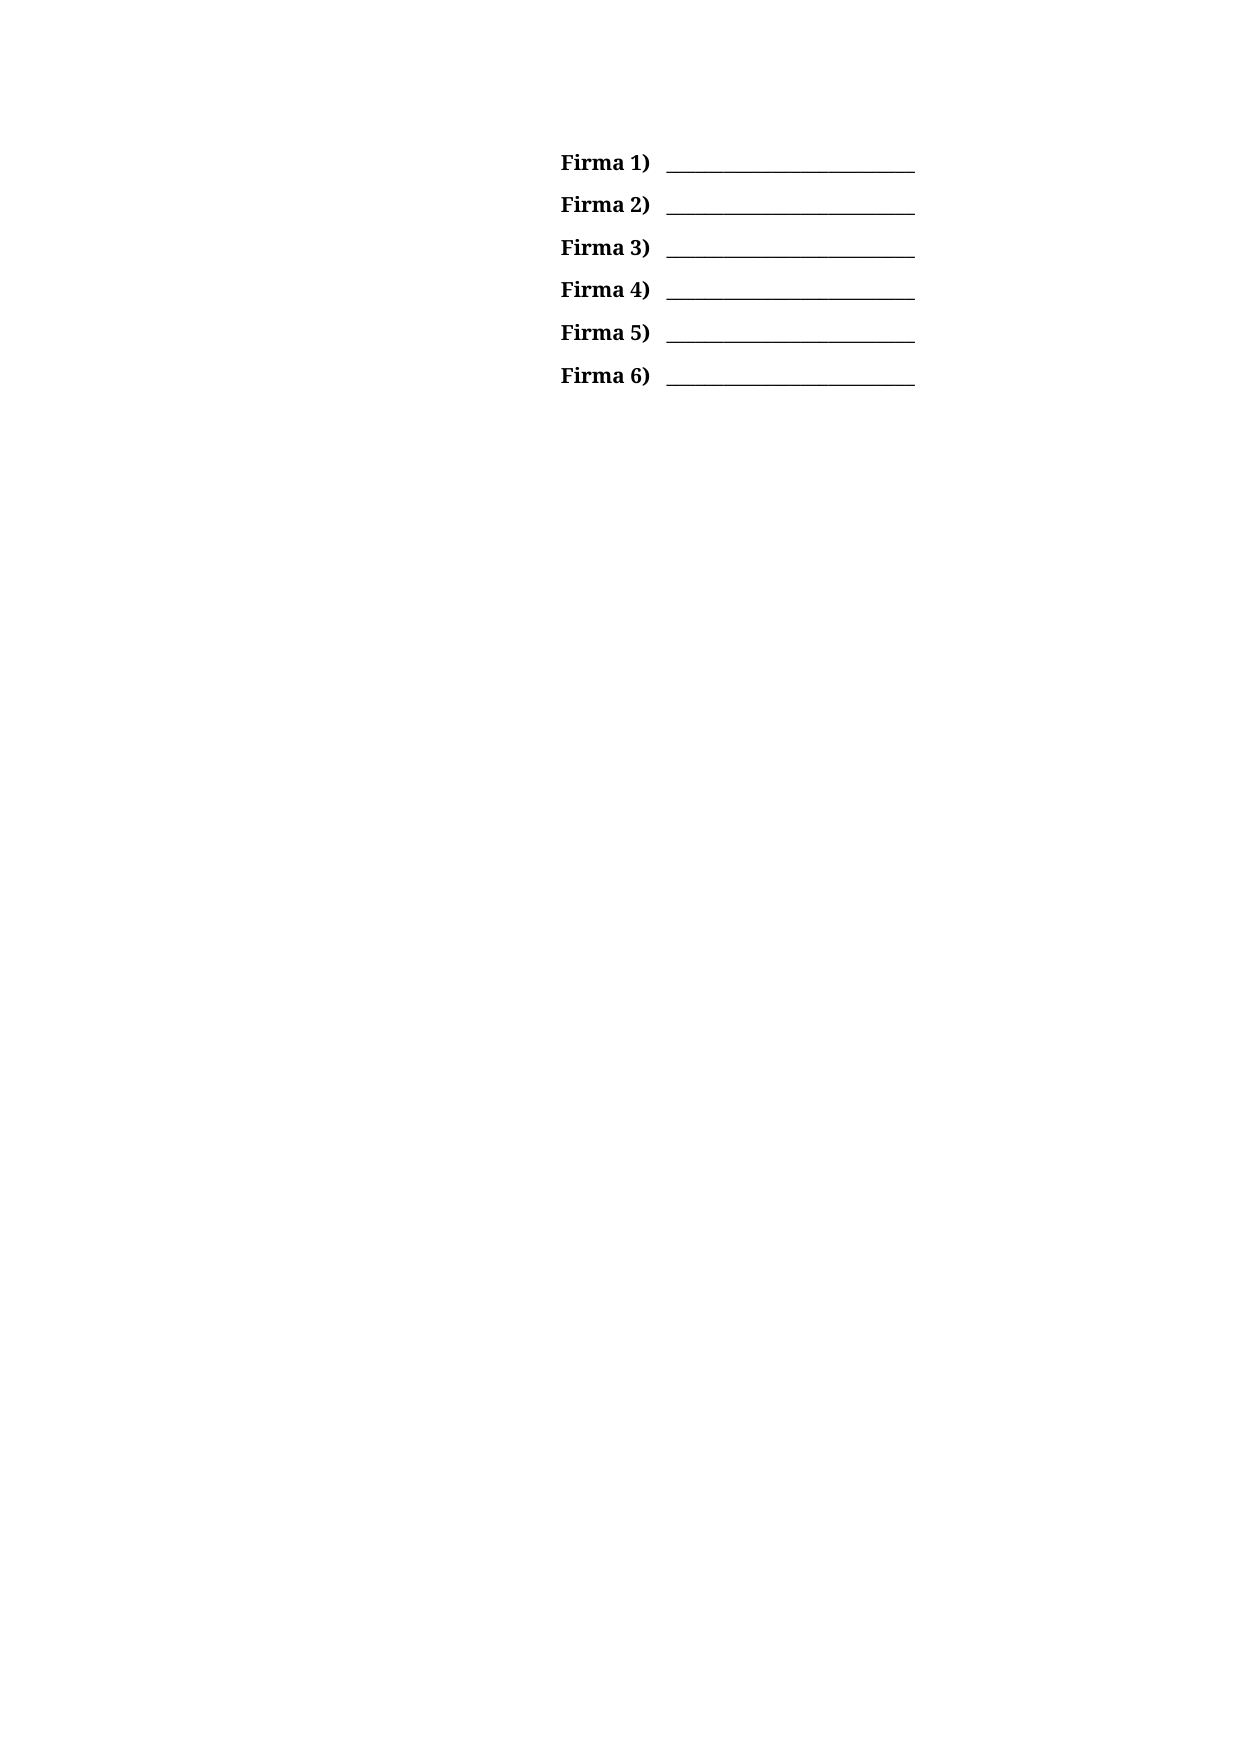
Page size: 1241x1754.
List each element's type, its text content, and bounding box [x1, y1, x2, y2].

text Firma 2) __________________________ [487, 190, 1122, 219]
text Firma 3) __________________________ [487, 233, 1122, 261]
text Firma 6) __________________________ [487, 361, 1122, 389]
text Firma 1) __________________________ [487, 148, 1122, 176]
text Firma 4) __________________________ [487, 276, 1122, 304]
text Firma 5) __________________________ [487, 318, 1122, 347]
